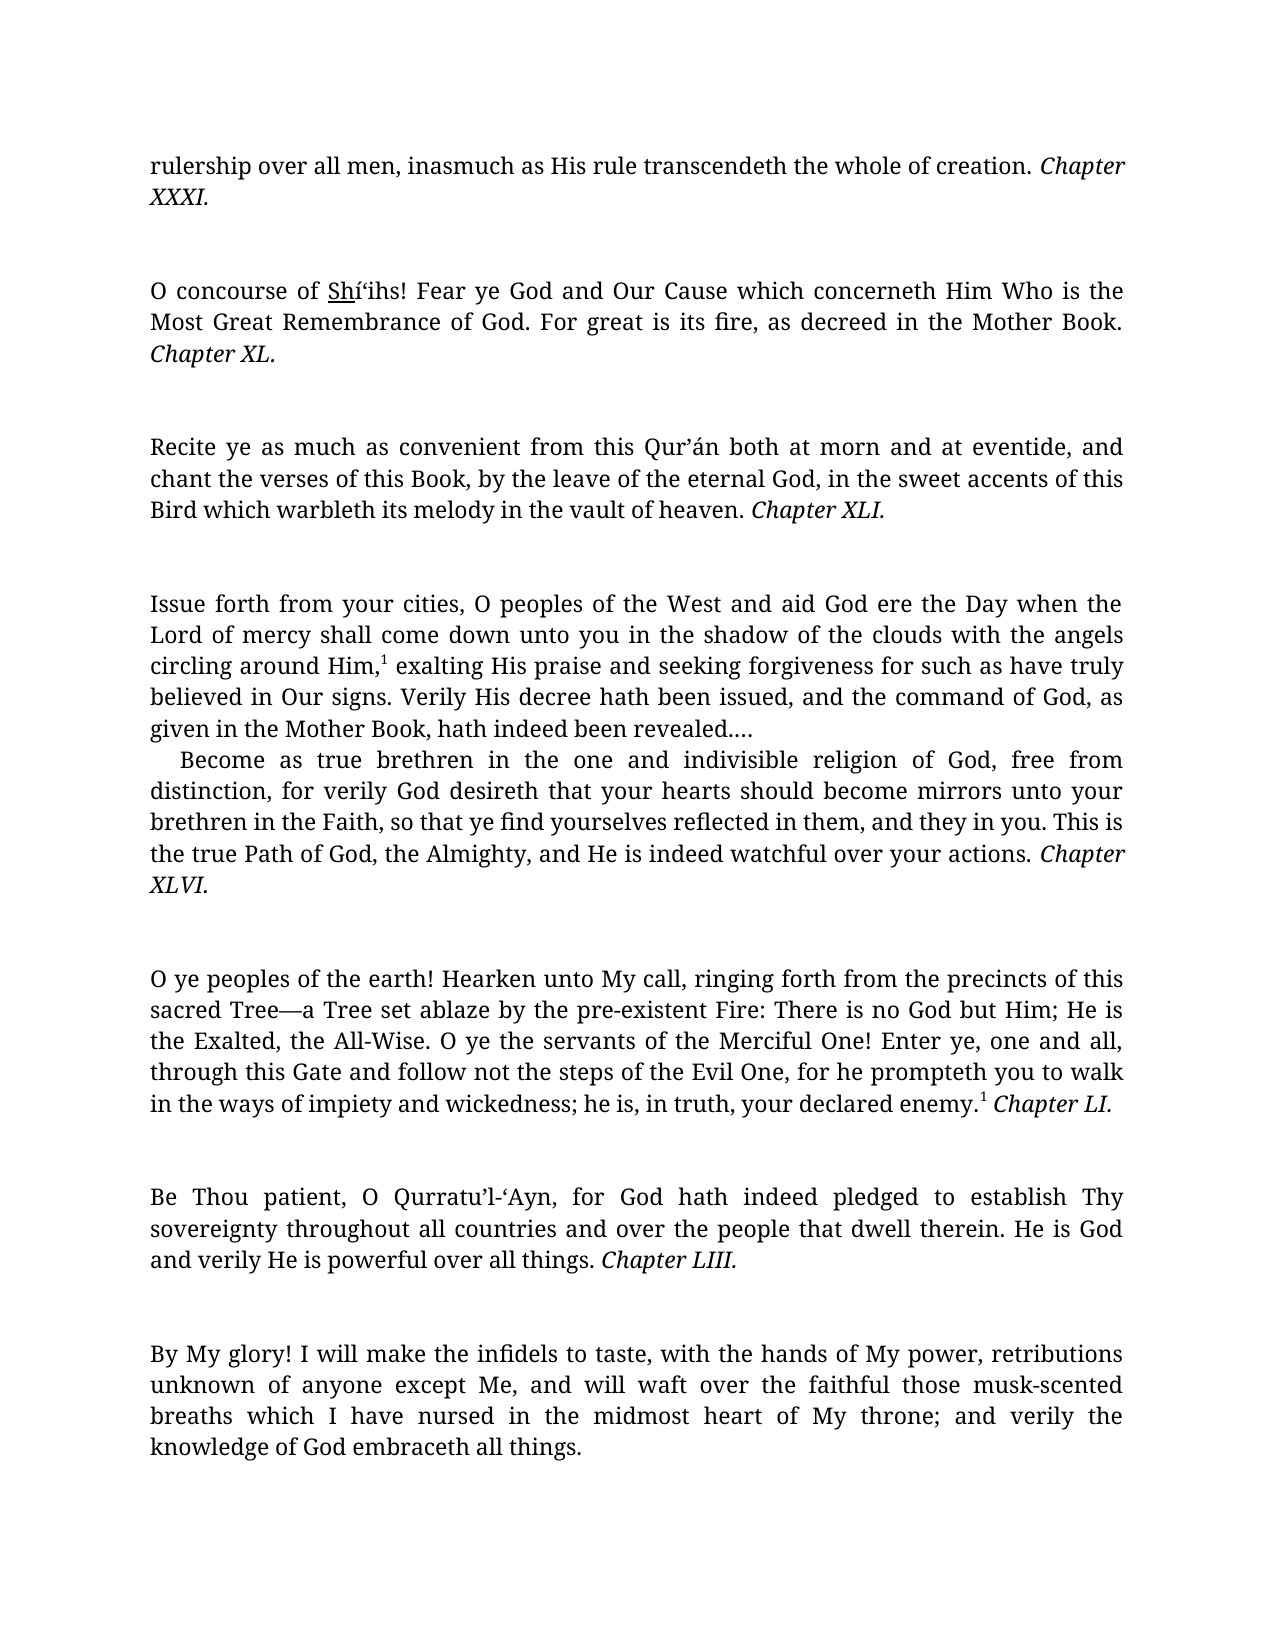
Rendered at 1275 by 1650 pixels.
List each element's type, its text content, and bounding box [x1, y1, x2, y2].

text By My glory! I will make the infidels to taste, with the hands of My power, retributions unknown of anyone except Me, and will waft over the faithful those musk-scented breaths which I have nursed in the midmost heart of My throne; and verily the knowledge of God embraceth all things. [150, 1337, 1125, 1462]
text O concourse of Shí‘ihs! Fear ye God and Our Cause which concerneth Him Who is the Most Great Remembrance of God. For great is its fire, as decreed in the Mother Book. Chapter XL. [150, 275, 1125, 369]
text O ye peoples of the earth! Hearken unto My call, ringing forth from the precincts of this sacred Tree—a Tree set ablaze by the pre-existent Fire: There is no God but Him; He is the Exalted, the All-Wise. O ye the servants of the Merciful One! Enter ye, one and all, through this Gate and follow not the steps of the Evil One, for he prompteth you to walk in the ways of impiety and wickedness; he is, in truth, your declared enemy.1 Chapter LI. [150, 962, 1125, 1119]
text Issue forth from your cities, O peoples of the West and aid God ere the Day when the Lord of mercy shall come down unto you in the shadow of the clouds with the angels circling around Him,1 exalting His praise and seeking forgiveness for such as have truly believed in Our signs. Verily His decree hath been issued, and the command of God, as given in the Mother Book, hath indeed been revealed.… [150, 587, 1125, 744]
text Become as true brethren in the one and indivisible religion of God, free from distinction, for verily God desireth that your hearts should become mirrors unto your brethren in the Faith, so that ye find yourselves reflected in them, and they in you. This is the true Path of God, the Almighty, and He is indeed watchful over your actions. Chapter XLVI. [150, 744, 1125, 900]
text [150, 150, 1125, 212]
text Recite ye as much as convenient from this Qur’án both at morn and at eventide, and chant the verses of this Book, by the leave of the eternal God, in the sweet accents of this Bird which warbleth its melody in the vault of heaven. Chapter XLI. [150, 431, 1125, 525]
text Be Thou patient, O Qurratu’l-‘Ayn, for God hath indeed pledged to establish Thy sovereignty throughout all countries and over the people that dwell therein. He is God and verily He is powerful over all things. Chapter LIII. [150, 1181, 1125, 1275]
